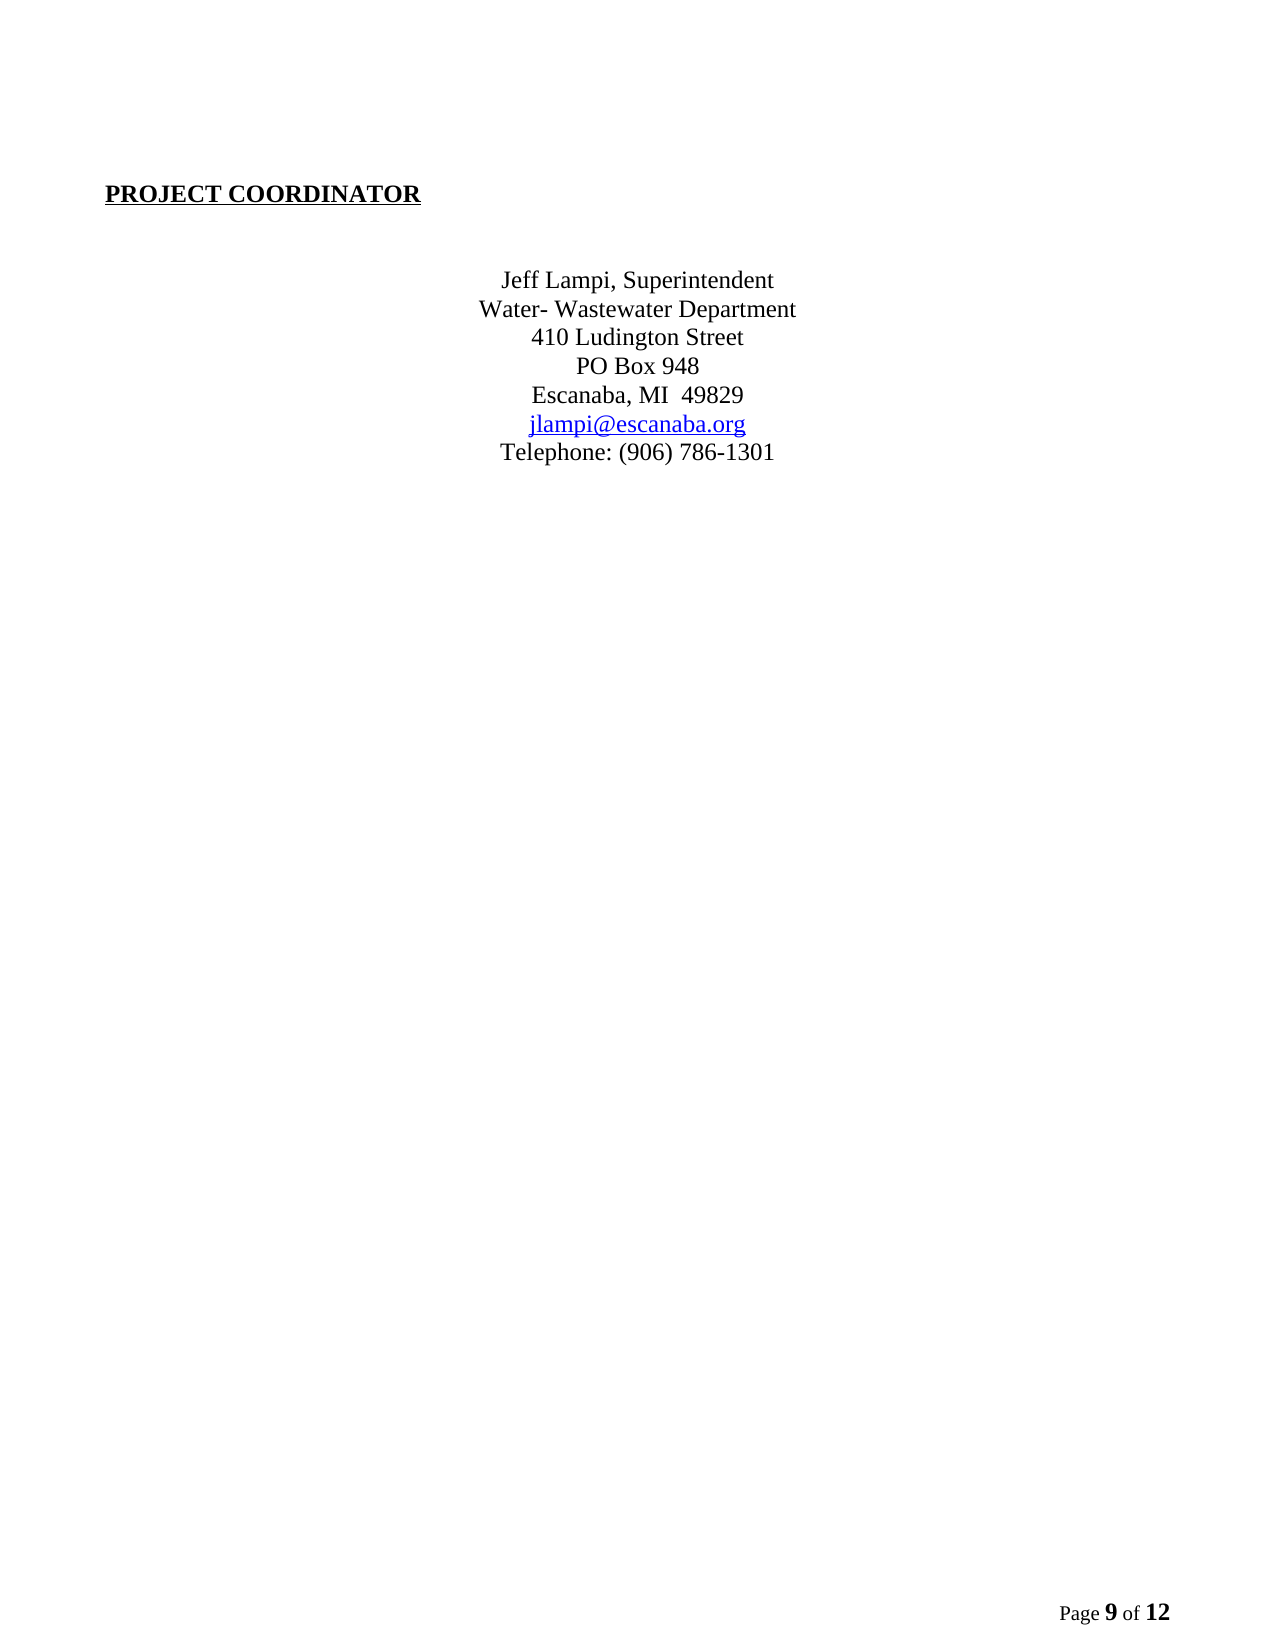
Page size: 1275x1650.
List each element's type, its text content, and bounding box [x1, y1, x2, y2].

text PROJECT COORDINATOR [105, 179, 1170, 207]
text Jeff Lampi, Superintendent [105, 265, 1170, 294]
text jlampi@escanaba.org [105, 409, 1170, 437]
text PO Box 948 [105, 351, 1170, 380]
text Water- Wastewater Department [105, 294, 1170, 322]
text Escanaba, MI 49829 [105, 380, 1170, 409]
text Telephone: (906) 786-1301 [105, 437, 1170, 466]
text 410 Ludington Street [105, 322, 1170, 351]
